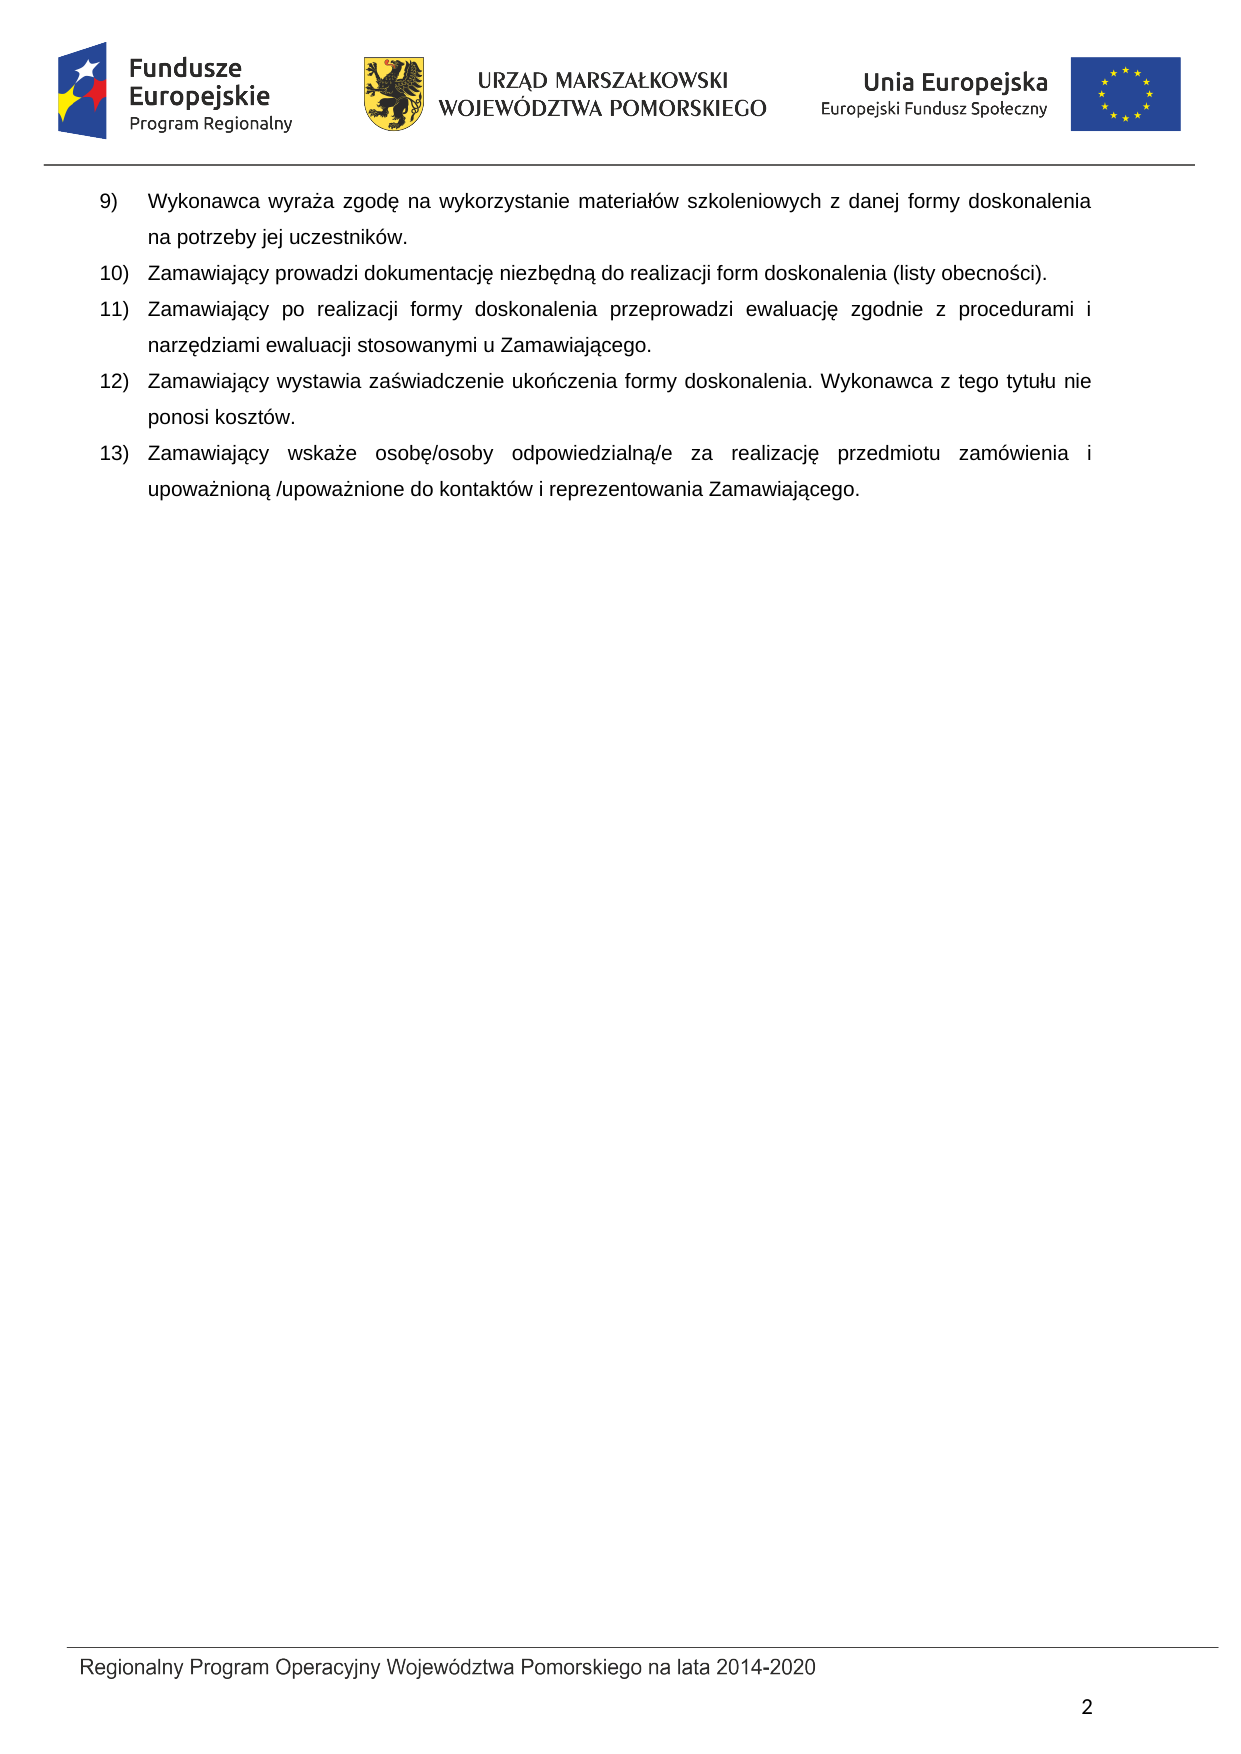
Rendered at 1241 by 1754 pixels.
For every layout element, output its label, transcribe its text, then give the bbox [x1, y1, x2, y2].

list Zamawiający prowadzi dokumentację niezbędną do realizacji form doskonalenia (listy obecności). [99, 261, 1092, 285]
list Wykonawca wyraża zgodę na wykorzystanie materiałów szkoleniowych z danej formy doskonalenia na potrzeby jej uczestników. [99, 189, 1092, 249]
picture [66, 1647, 1219, 1679]
list Zamawiający wskaże osobę/osoby odpowiedzialną/e za realizację przedmiotu zamówienia i upoważnioną /upoważnione do kontaktów i reprezentowania Zamawiającego. [99, 440, 1092, 500]
list Zamawiający po realizacji formy doskonalenia przeprowadzi ewaluację zgodnie z procedurami i narzędziami ewaluacji stosowanymi u Zamawiającego. [99, 297, 1092, 357]
picture [43, 42, 1195, 166]
list Zamawiający wystawia zaświadczenie ukończenia formy doskonalenia. Wykonawca z tego tytułu nie ponosi kosztów. [99, 368, 1092, 428]
